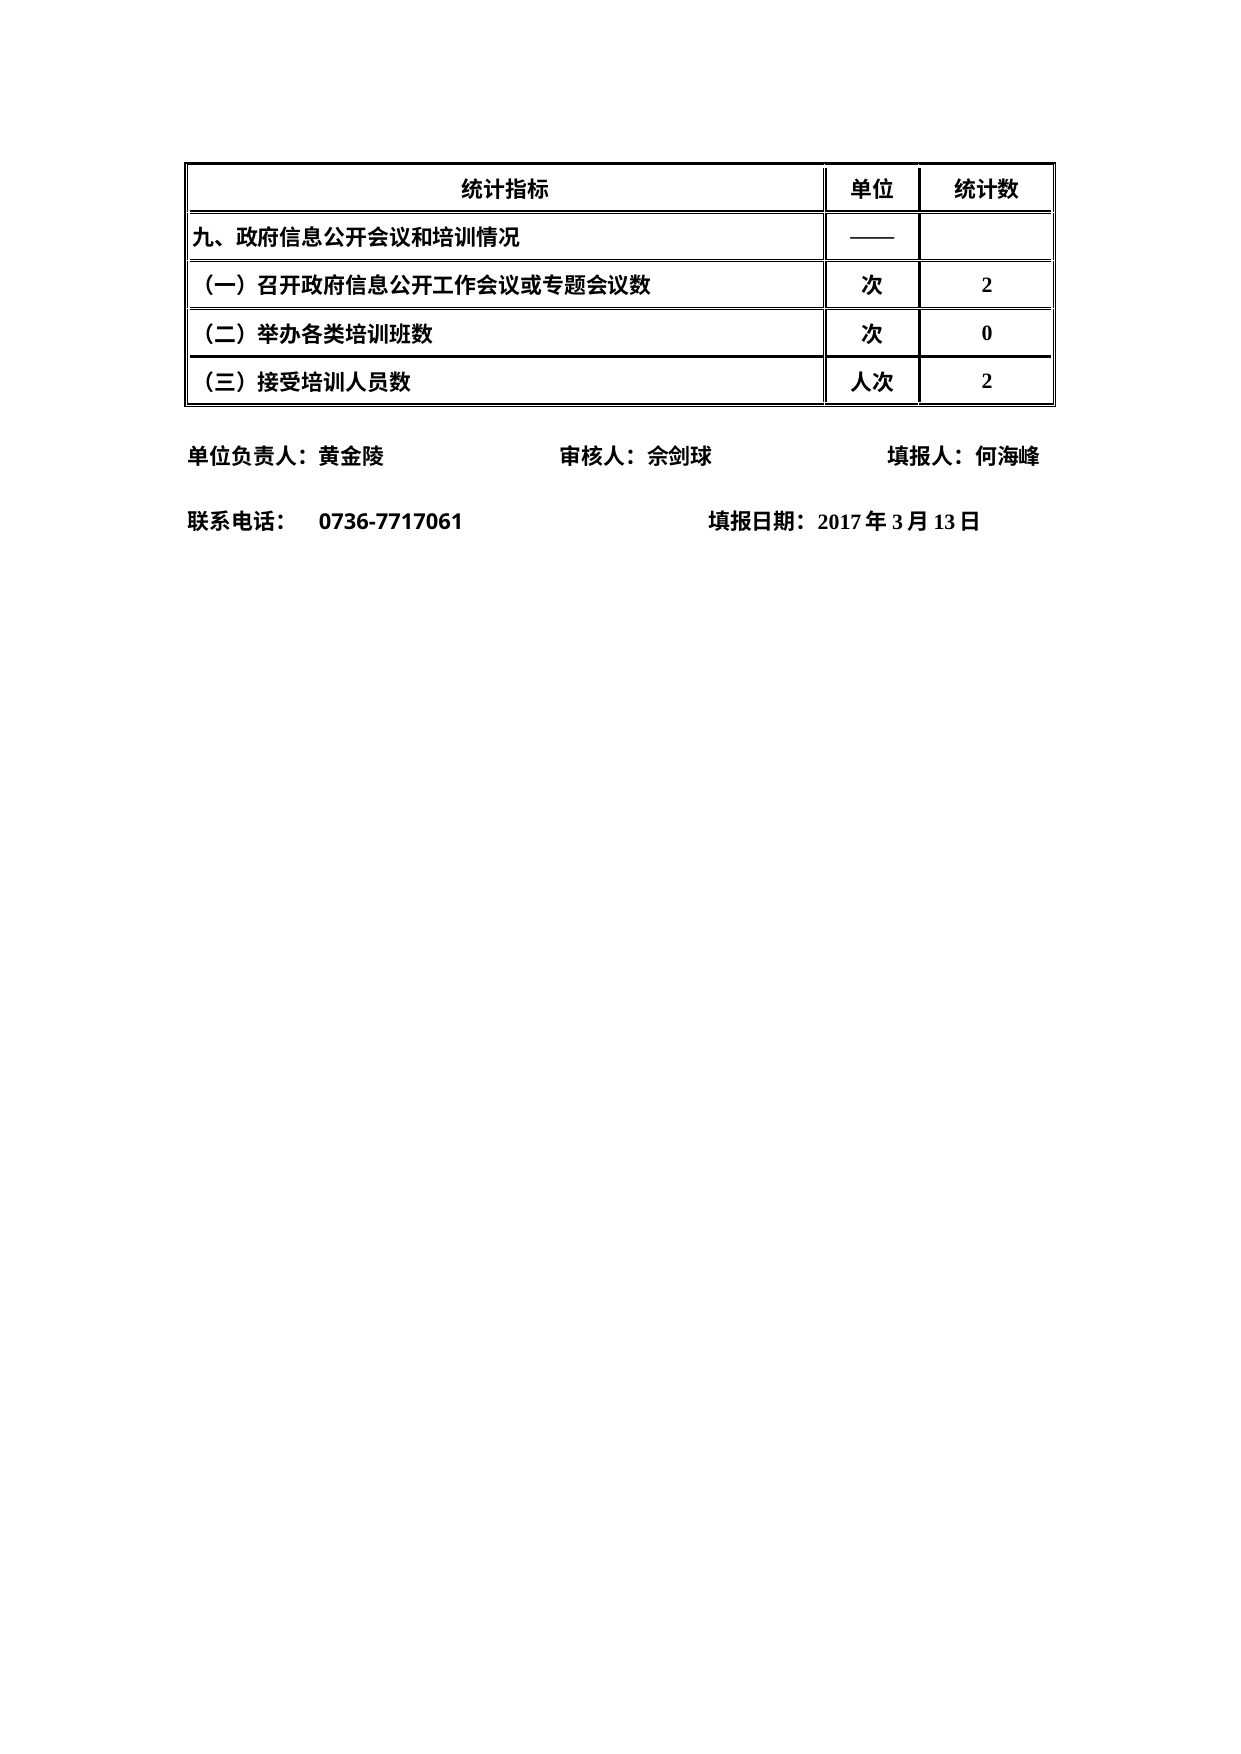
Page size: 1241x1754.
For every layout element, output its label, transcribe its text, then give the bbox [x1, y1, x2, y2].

table_cell （三）接受培训人员数 [188, 355, 825, 403]
table_header 统计指标 [188, 164, 825, 210]
table_cell —— [827, 214, 918, 258]
text 联系电话： 0736-7717061 填报日期：2017年3月13日 [187, 504, 1053, 536]
table_cell 九、政府信息公开会议和培训情况 [188, 210, 823, 258]
table_header 单位 [825, 164, 919, 210]
table_cell （一）召开政府信息公开工作会议或专题会议数 [188, 259, 823, 307]
table_cell 2 [921, 259, 1053, 307]
table_cell 0 [919, 307, 1054, 355]
table_cell 次 [827, 310, 918, 355]
table_cell 2 [919, 355, 1053, 403]
table_cell （二）举办各类培训班数 [186, 307, 825, 355]
table_cell [921, 210, 1053, 258]
text 单位负责人：黄金陵 审核人：佘剑球 填报人：何海峰 [187, 439, 1053, 504]
table_cell 次 [827, 262, 918, 307]
table_cell 人次 [825, 358, 919, 403]
table_header 统计数 [919, 165, 1053, 210]
